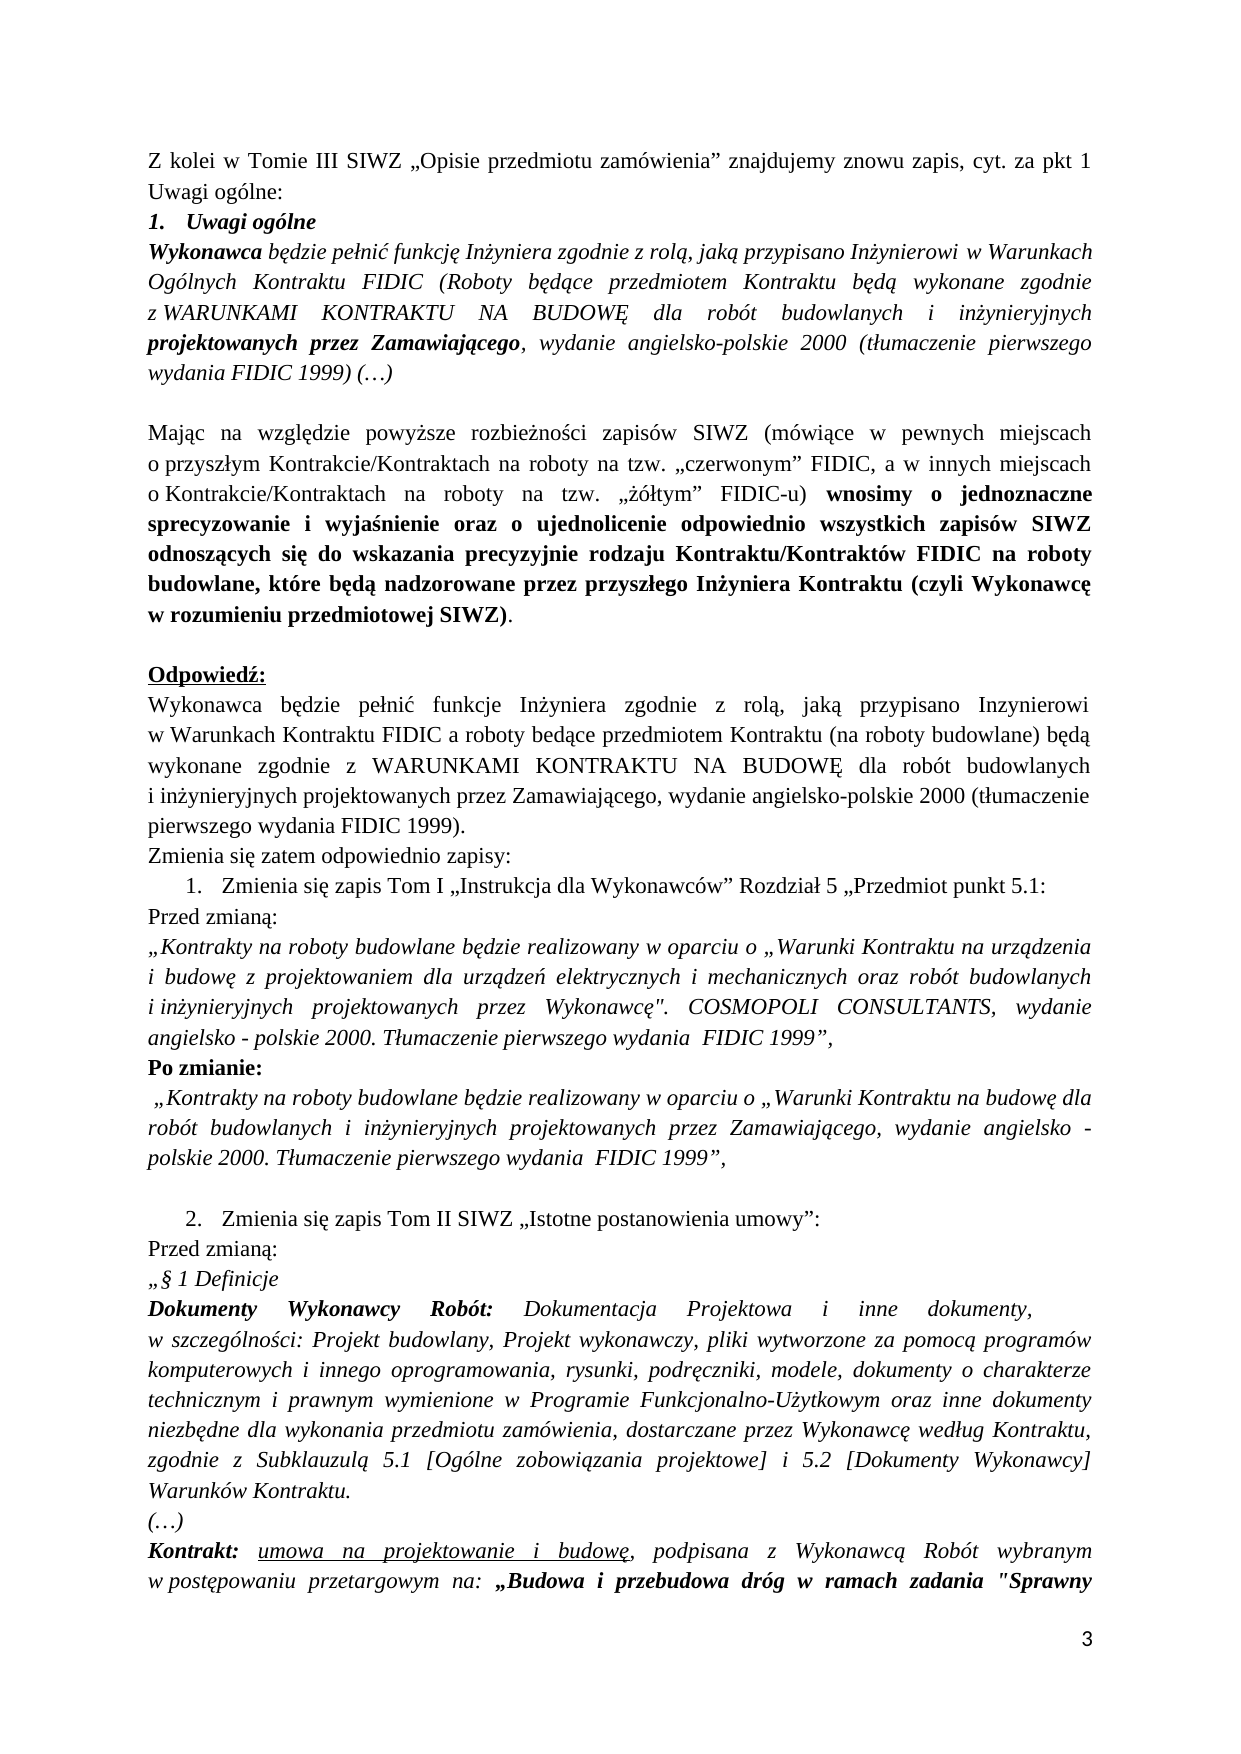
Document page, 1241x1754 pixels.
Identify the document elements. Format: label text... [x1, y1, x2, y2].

text Odpowiedź: [148, 661, 1091, 687]
text Zmienia się zatem odpowiednio zapisy: [148, 842, 1093, 869]
list Uwagi ogólne [148, 208, 1093, 234]
text „§ 1 Definicje [148, 1265, 1093, 1292]
text „Kontrakty na roboty budowlane będzie realizowany w oparciu o „Warunki Kontraktu na urządzenia i budowę z projektowaniem dla urządzeń elektrycznych i mechanicznych oraz robót budowlanych i inżynieryjnych projektowanych przez Wykonawcę". COSMOPOLI CONSULTANTS, wydanie angielsko - polskie 2000. Tłumaczenie pierwszego wydania FIDIC 1999”, [148, 933, 1093, 1050]
text Z kolei w Tomie III SIWZ „Opisie przedmiotu zamówienia” znajdujemy znowu zapis, cyt. za pkt 1 Uwagi ogólne: [148, 148, 1093, 204]
text Wykonawca będzie pełnić funkcję Inżyniera zgodnie z rolą, jaką przypisano Inżynierowi w Warunkach Ogólnych Kontraktu FIDIC (Roboty będące przedmiotem Kontraktu będą wykonane zgodnie z WARUNKAMI KONTRAKTU NA BUDOWĘ dla robót budowlanych i inżynieryjnych projektowanych przez Zamawiającego, wydanie angielsko-polskie 2000 (tłumaczenie pierwszego wydania FIDIC 1999) (…) [148, 238, 1093, 385]
text Przed zmianą: [148, 1235, 1093, 1261]
text Przed zmianą: [148, 903, 1093, 929]
text „Kontrakty na roboty budowlane będzie realizowany w oparciu o „Warunki Kontraktu na budowę dla robót budowlanych i inżynieryjnych projektowanych przez Zamawiającego, wydanie angielsko - polskie 2000. Tłumaczenie pierwszego wydania FIDIC 1999”, [148, 1084, 1093, 1171]
text Wykonawca będzie pełnić funkcje Inżyniera zgodnie z rolą, jaką przypisano Inzynierowi w Warunkach Kontraktu FIDIC a roboty bedące przedmiotem Kontraktu (na roboty budowlane) będą wykonane zgodnie z WARUNKAMI KONTRAKTU NA BUDOWĘ dla robót budowlanych i inżynieryjnych projektowanych przez Zamawiającego, wydanie angielsko-polskie 2000 (tłumaczenie pierwszego wydania FIDIC 1999). [148, 691, 1091, 838]
text Dokumenty Wykonawcy Robót: Dokumentacja Projektowa i inne dokumenty, w szczególności: Projekt budowlany, Projekt wykonawczy, pliki wytworzone za pomocą programów komputerowych i innego oprogramowania, rysunki, podręczniki, modele, dokumenty o charakterze technicznym i prawnym wymienione w Programie Funkcjonalno-Użytkowym oraz inne dokumenty niezbędne dla wykonania przedmiotu zamówienia, dostarczane przez Wykonawcę według Kontraktu, zgodnie z Subklauzulą 5.1 [Ogólne zobowiązania projektowe] i 5.2 [Dokumenty Wykonawcy] Warunków Kontraktu. [148, 1296, 1093, 1503]
text Mając na względzie powyższe rozbieżności zapisów SIWZ (mówiące w pewnych miejscach o przyszłym Kontrakcie/Kontraktach na roboty na tzw. „czerwonym” FIDIC, a w innych miejscach o Kontrakcie/Kontraktach na roboty na tzw. „żółtym” FIDIC-u) wnosimy o jednoznaczne sprecyzowanie i wyjaśnienie oraz o ujednolicenie odpowiednio wszystkich zapisów SIWZ odnoszących się do wskazania precyzyjnie rodzaju Kontraktu/Kontraktów FIDIC na roboty budowlane, które będą nadzorowane przez przyszłego Inżyniera Kontraktu (czyli Wykonawcę w rozumieniu przedmiotowej SIWZ). [148, 419, 1093, 627]
text Po zmianie: [148, 1054, 1093, 1080]
list Zmienia się zapis Tom II SIWZ „Istotne postanowienia umowy”: [185, 1205, 1093, 1231]
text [148, 1537, 1093, 1594]
list Zmienia się zapis Tom I „Instrukcja dla Wykonawców” Rozdział 5 „Przedmiot punkt 5.1: [185, 873, 1093, 899]
text (…) [148, 1507, 1093, 1533]
